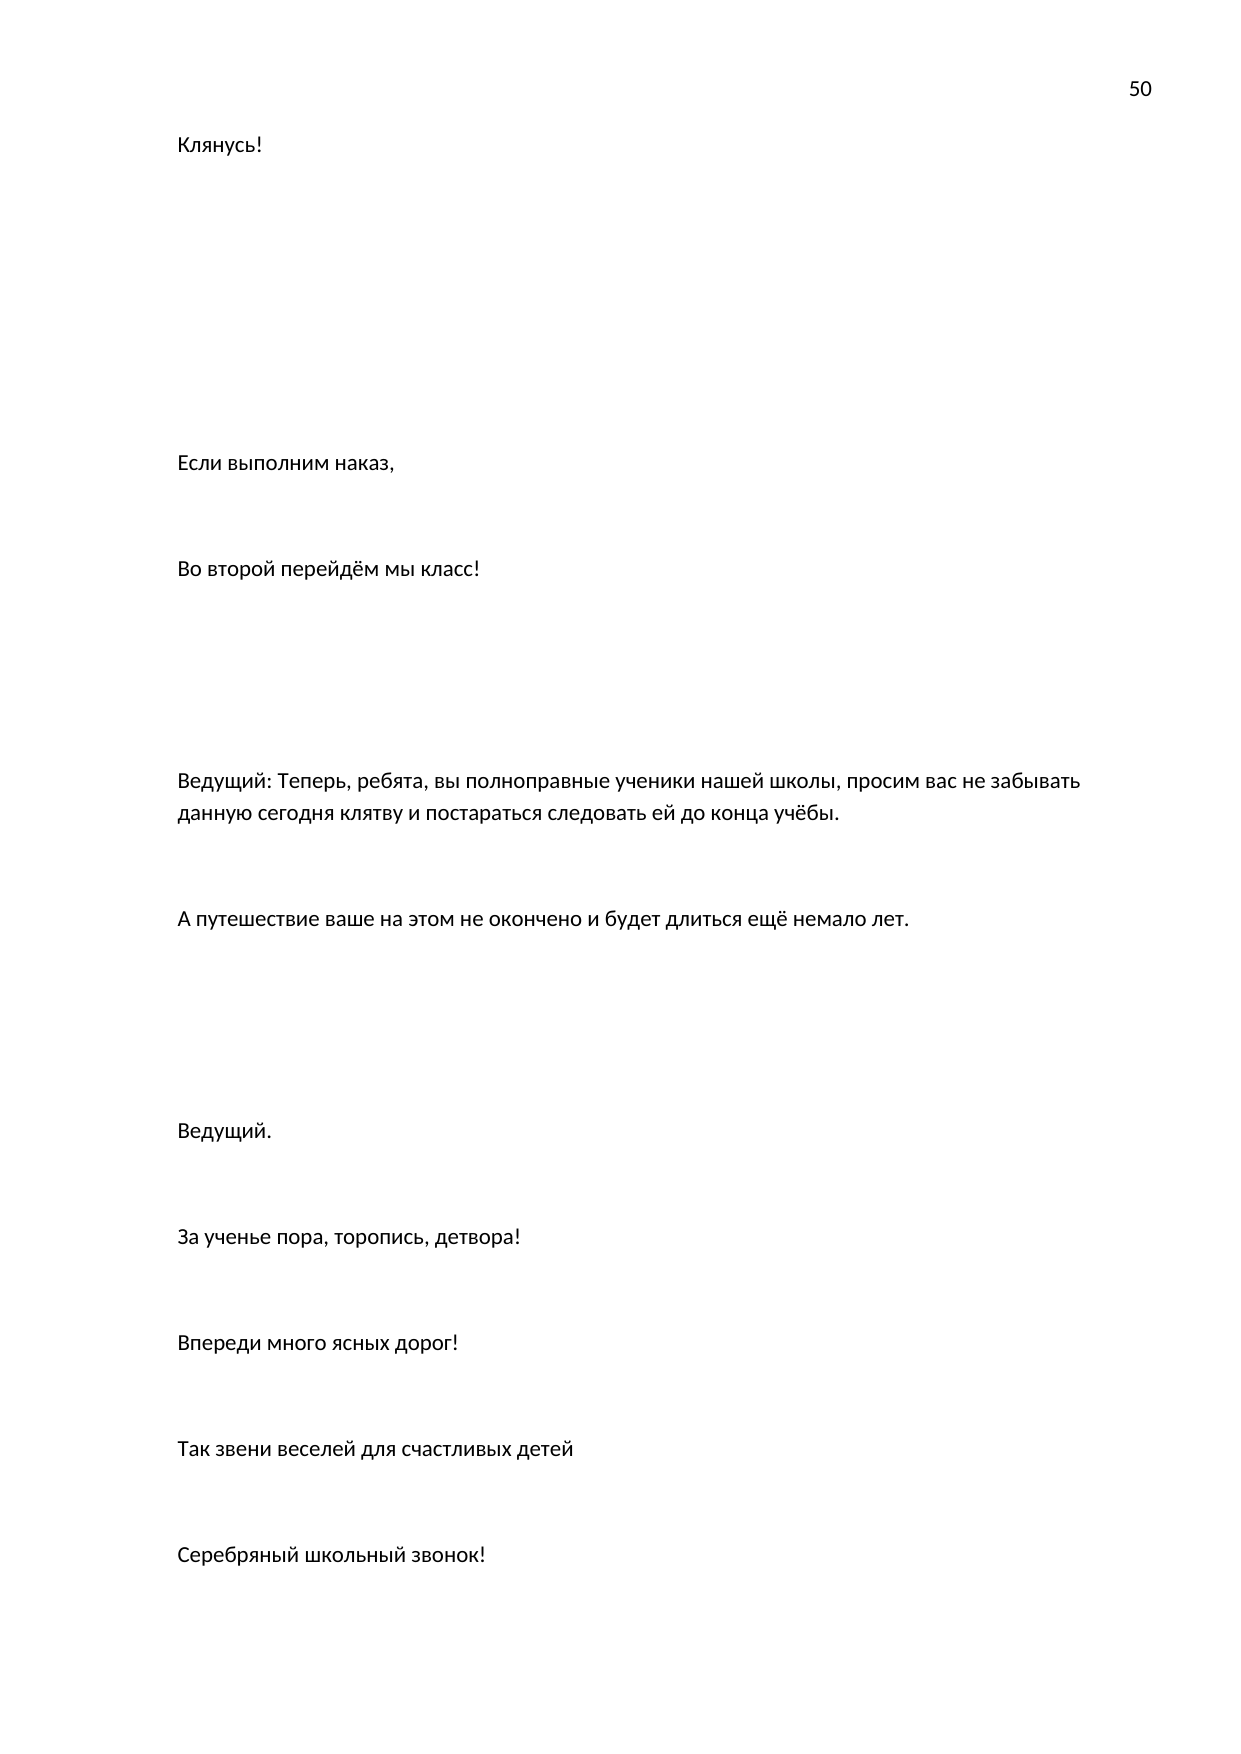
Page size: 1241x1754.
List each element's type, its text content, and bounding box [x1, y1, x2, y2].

text Так звени веселей для счастливых детей [177, 1434, 1152, 1462]
text Серебряный школьный звонок! [177, 1541, 1152, 1568]
text Если выполним наказ, [177, 448, 1152, 476]
text Ведущий: Теперь, ребята, вы полноправные ученики нашей школы, просим вас не забывать данную сегодня клятву и постараться следовать ей до конца учёбы. [177, 766, 1152, 826]
text Клянусь! [177, 130, 1152, 158]
text А путешествие ваше на этом не окончено и будет длиться ещё немало лет. [177, 904, 1152, 932]
text Впереди много ясных дорог! [177, 1328, 1152, 1356]
text За ученье пора, торопись, детвора! [177, 1222, 1152, 1250]
text Во второй перейдём мы класс! [177, 554, 1152, 582]
text Ведущий. [177, 1116, 1152, 1144]
